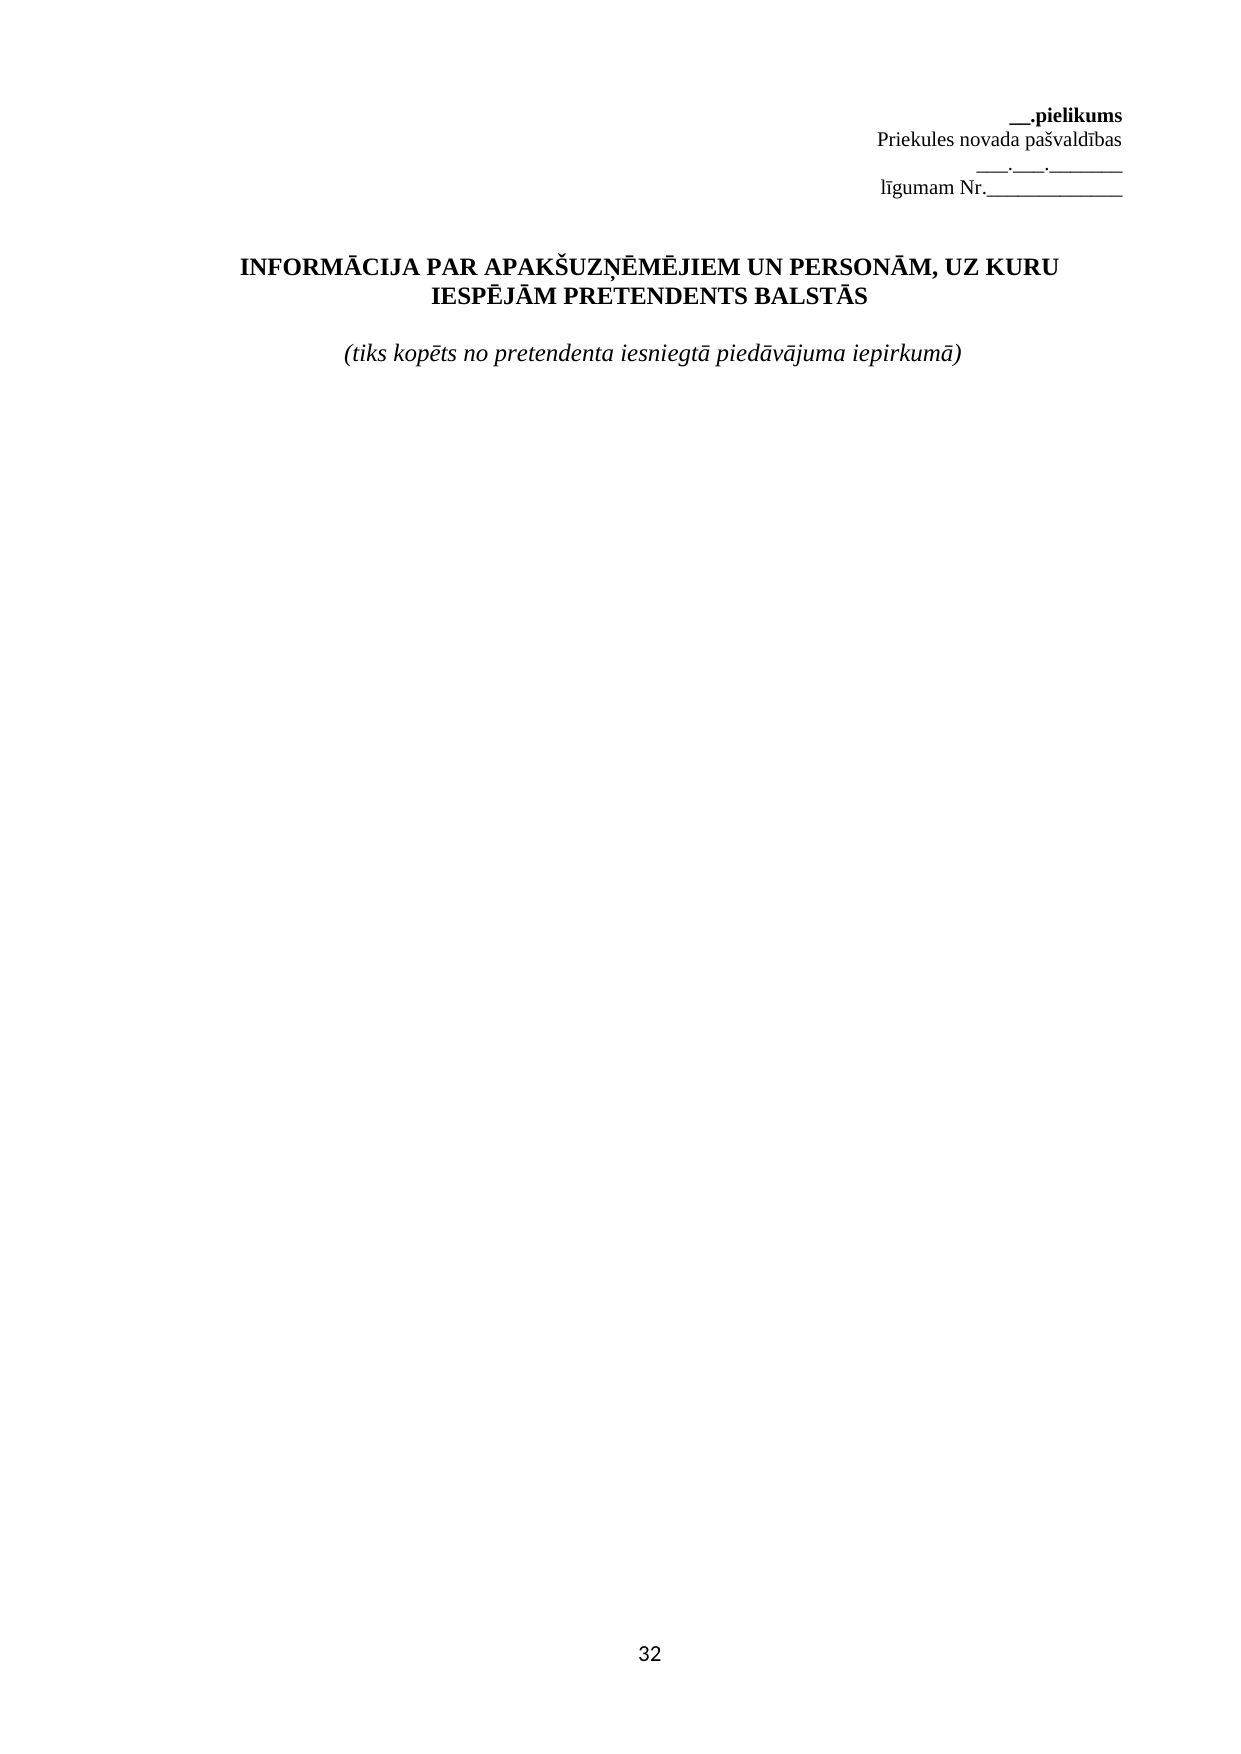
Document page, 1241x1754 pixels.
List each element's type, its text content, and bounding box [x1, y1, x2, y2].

text ___.___._______ [177, 151, 1122, 175]
text __.pielikums [177, 103, 1122, 127]
text līgumam Nr._____________ [177, 175, 1122, 199]
text INFORMĀCIJA PAR APAKŠUZŅĒMĒJIEM UN PERSONĀM, UZ KURU IESPĒJĀM PRETENDENTS BALSTĀS [177, 252, 1122, 309]
text Priekules novada pašvaldības [177, 127, 1122, 151]
text (tiks kopēts no pretendenta iesniegtā piedāvājuma iepirkumā) [177, 338, 1122, 367]
